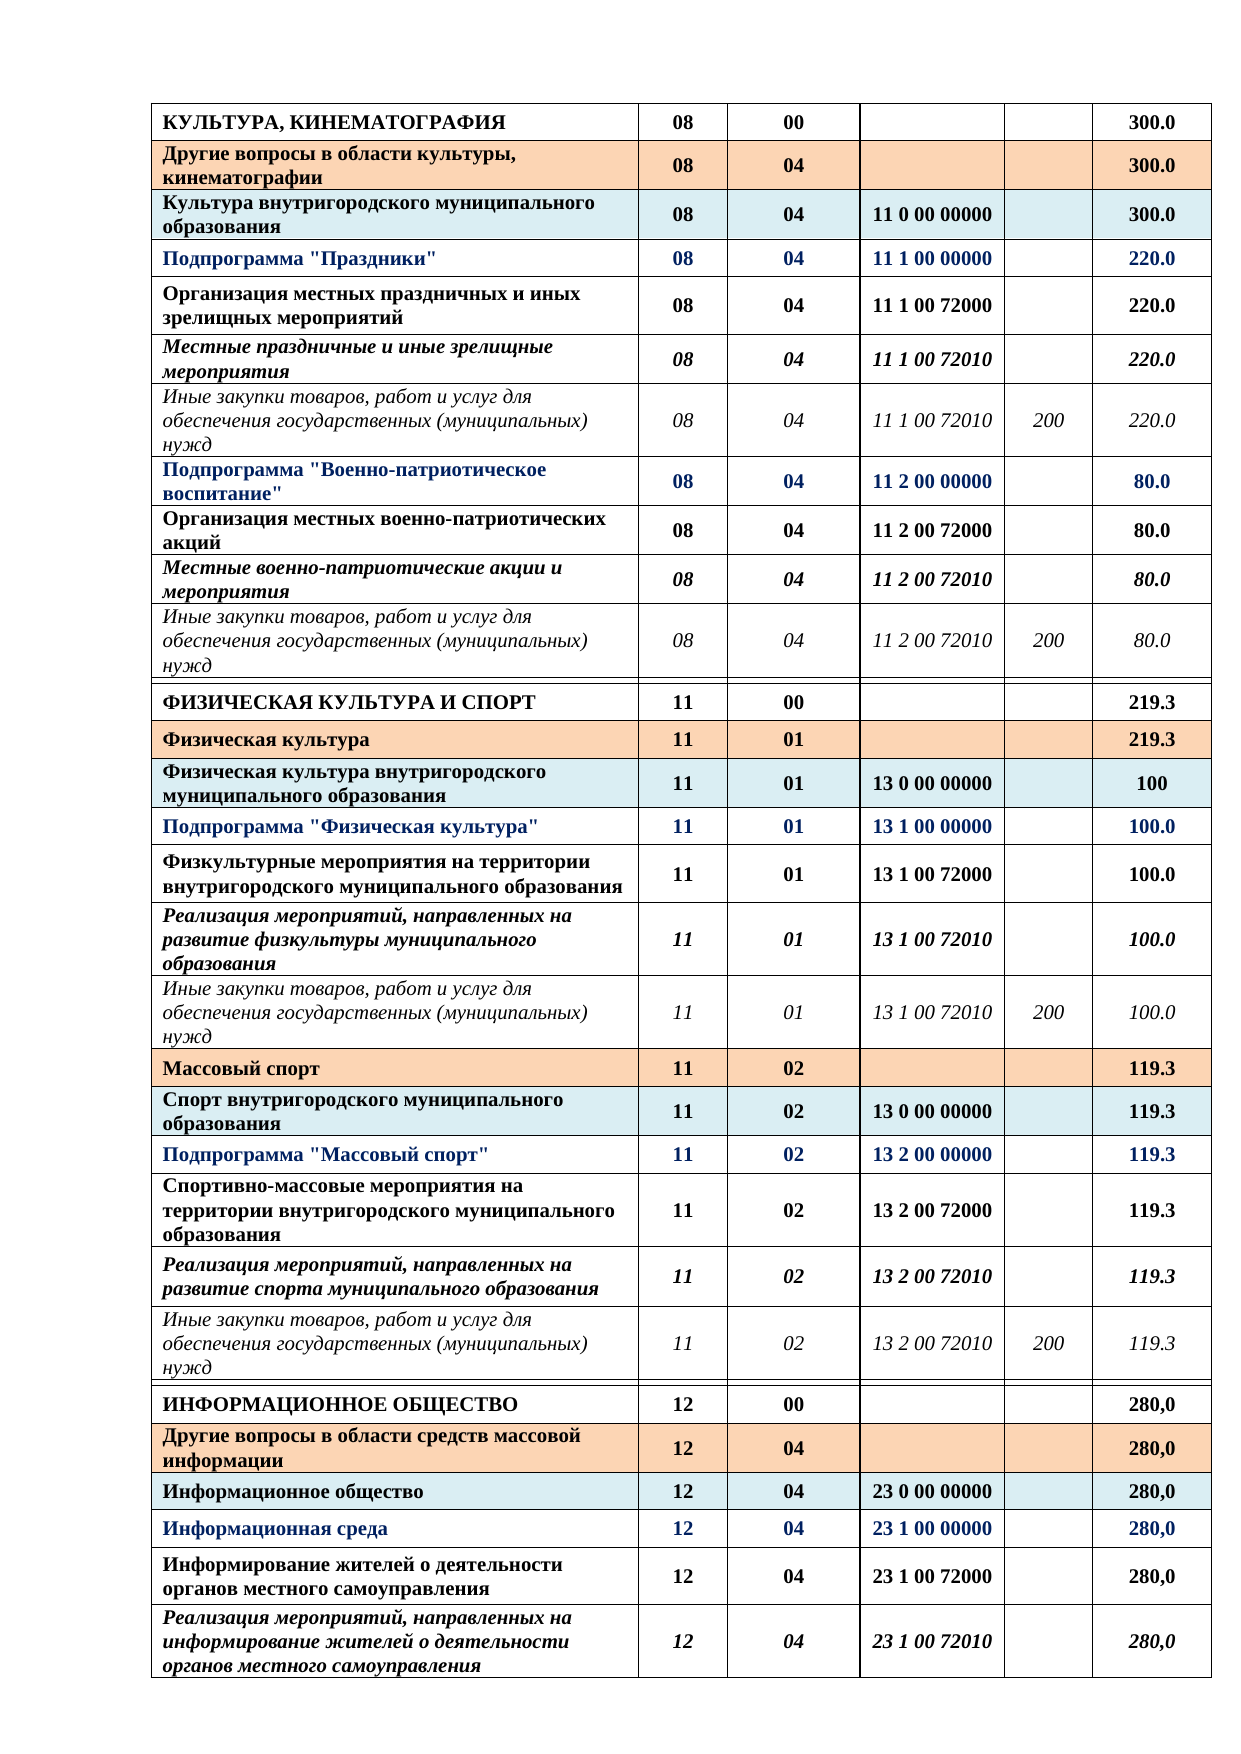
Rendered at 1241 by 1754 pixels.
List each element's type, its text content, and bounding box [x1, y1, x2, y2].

table_cell 02 [728, 1136, 859, 1172]
table_cell 13 2 00 72010 [861, 1307, 1004, 1379]
table_cell 100.0 [1093, 808, 1211, 844]
table_cell 80.0 [1093, 604, 1211, 677]
table_cell 220.0 [1093, 335, 1211, 383]
table_cell Реализация мероприятий, направленных на развитие физкультуры муниципального образования [152, 903, 638, 975]
table_cell 04 [728, 1424, 859, 1472]
table_cell [639, 1380, 727, 1385]
table_cell [1005, 1424, 1092, 1472]
table_cell 11 [639, 1049, 727, 1086]
table_cell [728, 678, 859, 683]
table_cell 01 [728, 759, 859, 807]
table_cell 11 1 00 72000 [861, 277, 1004, 333]
table_cell 200 [1005, 1307, 1092, 1379]
table_cell 02 [728, 1049, 859, 1086]
table_cell 280,0 [1093, 1386, 1211, 1422]
table_cell Иные закупки товаров, работ и услуг для обеспечения государственных (муниципальных) нужд [152, 976, 638, 1048]
table_cell 220.0 [1093, 384, 1211, 456]
table_cell [1005, 190, 1092, 238]
table_cell 12 [639, 1386, 727, 1422]
table_cell 23 1 00 72010 [861, 1605, 1004, 1677]
table_cell [861, 678, 1004, 683]
table_cell 01 [728, 845, 859, 902]
table_cell 02 [728, 1174, 859, 1246]
table_cell 13 1 00 72010 [861, 903, 1004, 975]
table_cell [1005, 678, 1092, 683]
table_cell 23 1 00 00000 [861, 1510, 1004, 1547]
table_cell 04 [728, 240, 859, 276]
table_cell 01 [728, 808, 859, 844]
table_cell 01 [728, 721, 859, 758]
table_cell 11 0 00 00000 [861, 190, 1004, 238]
table_cell [1005, 1473, 1092, 1509]
table_cell Другие вопросы в области культуры, кинематографии [152, 141, 638, 189]
table_cell 100 [1093, 759, 1211, 807]
table_cell 04 [728, 1605, 859, 1677]
table_cell Информационная среда [152, 1510, 638, 1547]
table_cell 11 [639, 808, 727, 844]
table_cell 119.3 [1093, 1247, 1211, 1306]
table_cell Иные закупки товаров, работ и услуг для обеспечения государственных (муниципальных) нужд [152, 604, 638, 677]
table_cell 23 0 00 00000 [861, 1473, 1004, 1509]
table_cell 04 [728, 141, 859, 189]
table_cell 08 [639, 384, 727, 456]
table_cell [1005, 104, 1092, 140]
table_cell [861, 721, 1004, 758]
table_cell Местные военно-патриотические акции и мероприятия [152, 555, 638, 603]
table_cell Физическая культура внутригородского муниципального образования [152, 759, 638, 807]
table_cell Подпрограмма "Военно-патриотическое воспитание" [152, 457, 638, 505]
table_cell 11 1 00 72010 [861, 335, 1004, 383]
table_cell 11 [639, 1247, 727, 1306]
table_cell [152, 678, 638, 683]
table_cell 04 [728, 277, 859, 333]
table_cell [1005, 759, 1092, 807]
table_cell 04 [728, 1510, 859, 1547]
table_cell 13 0 00 00000 [861, 759, 1004, 807]
table_cell 13 1 00 72010 [861, 976, 1004, 1048]
table_cell 200 [1005, 384, 1092, 456]
table_cell 11 1 00 72010 [861, 384, 1004, 456]
table_cell 13 0 00 00000 [861, 1087, 1004, 1135]
table_cell [1005, 1510, 1092, 1547]
table_cell 08 [639, 335, 727, 383]
table_cell 23 1 00 72000 [861, 1548, 1004, 1604]
table_cell 01 [728, 903, 859, 975]
table_cell Подпрограмма "Физическая культура" [152, 808, 638, 844]
table_cell 08 [639, 277, 727, 333]
table_cell [1005, 240, 1092, 276]
table_cell Физкультурные мероприятия на территории внутригородского муниципального образования [152, 845, 638, 902]
table_cell Спорт внутригородского муниципального образования [152, 1087, 638, 1135]
table_cell 00 [728, 684, 859, 720]
table_cell Физическая культура [152, 721, 638, 758]
table_cell [728, 1380, 859, 1385]
table_cell 08 [639, 457, 727, 505]
table_cell 02 [728, 1087, 859, 1135]
table_cell 100.0 [1093, 976, 1211, 1048]
table_cell 08 [639, 141, 727, 189]
table_cell 11 [639, 903, 727, 975]
table_cell 119.3 [1093, 1087, 1211, 1135]
table_cell [1005, 845, 1092, 902]
table_cell 08 [639, 104, 727, 140]
table_cell Подпрограмма "Праздники" [152, 240, 638, 276]
table_cell 11 [639, 976, 727, 1048]
table_cell [1005, 1247, 1092, 1306]
table_cell 11 1 00 00000 [861, 240, 1004, 276]
table_cell 300.0 [1093, 104, 1211, 140]
table_cell 08 [639, 555, 727, 603]
table_cell 04 [728, 190, 859, 238]
table_cell 11 [639, 1087, 727, 1135]
table_cell Местные праздничные и иные зрелищные мероприятия [152, 335, 638, 383]
table_cell 300.0 [1093, 141, 1211, 189]
table_cell [861, 684, 1004, 720]
table_cell 11 [639, 684, 727, 720]
table_cell 80.0 [1093, 457, 1211, 505]
table_cell [639, 678, 727, 683]
table_cell 01 [728, 976, 859, 1048]
table_cell [1005, 1174, 1092, 1246]
table_cell 219.3 [1093, 721, 1211, 758]
table_cell Массовый спорт [152, 1049, 638, 1086]
table_cell [1005, 1605, 1092, 1677]
table_cell 00 [728, 1386, 859, 1422]
table_cell [1005, 1548, 1092, 1604]
table_cell [1005, 1049, 1092, 1086]
table_cell 280,0 [1093, 1510, 1211, 1547]
table_cell [1005, 277, 1092, 333]
table_cell 02 [728, 1247, 859, 1306]
table_cell Информирование жителей о деятельности органов местного самоуправления [152, 1548, 638, 1604]
table_cell 04 [728, 1548, 859, 1604]
table_cell 08 [639, 604, 727, 677]
table_cell 13 2 00 72010 [861, 1247, 1004, 1306]
table_cell 80.0 [1093, 506, 1211, 554]
table_cell [1093, 678, 1211, 683]
table_cell 11 [639, 845, 727, 902]
table_cell 200 [1005, 604, 1092, 677]
table_cell 119.3 [1093, 1307, 1211, 1379]
table_cell 11 2 00 00000 [861, 457, 1004, 505]
table_cell [1005, 506, 1092, 554]
table_cell 11 2 00 72000 [861, 506, 1004, 554]
table_cell 119.3 [1093, 1049, 1211, 1086]
table_cell 11 [639, 1307, 727, 1379]
table_cell [1005, 1386, 1092, 1422]
table_cell 13 2 00 00000 [861, 1136, 1004, 1172]
table_cell 11 [639, 759, 727, 807]
table_cell 00 [728, 104, 859, 140]
table_cell 04 [728, 1473, 859, 1509]
table_cell 12 [639, 1510, 727, 1547]
table_cell [152, 1380, 638, 1385]
table_cell 04 [728, 457, 859, 505]
table_cell 100.0 [1093, 903, 1211, 975]
table_cell 280,0 [1093, 1473, 1211, 1509]
table_cell 119.3 [1093, 1136, 1211, 1172]
table_cell [1005, 684, 1092, 720]
table_cell 04 [728, 384, 859, 456]
table_cell Информационное общество [152, 1473, 638, 1509]
table_cell 11 2 00 72010 [861, 604, 1004, 677]
table_cell [1093, 1380, 1211, 1385]
table_cell [1005, 555, 1092, 603]
table_cell 13 2 00 72000 [861, 1174, 1004, 1246]
table_cell 12 [639, 1424, 727, 1472]
table_cell [861, 1424, 1004, 1472]
table_cell 04 [728, 555, 859, 603]
table_cell ИНФОРМАЦИОННОЕ ОБЩЕСТВО [152, 1386, 638, 1422]
table_cell Реализация мероприятий, направленных на развитие спорта муниципального образования [152, 1247, 638, 1306]
table_cell Культура внутригородского муниципального образования [152, 190, 638, 238]
table_cell [1005, 1087, 1092, 1135]
table_cell [1005, 1380, 1092, 1385]
table_cell 13 1 00 72000 [861, 845, 1004, 902]
table_cell 300.0 [1093, 190, 1211, 238]
table_cell 200 [1005, 976, 1092, 1048]
table_cell Организация местных праздничных и иных зрелищных мероприятий [152, 277, 638, 333]
table_cell Организация местных военно-патриотических акций [152, 506, 638, 554]
table_cell 13 1 00 00000 [861, 808, 1004, 844]
table_cell [861, 104, 1004, 140]
table_cell [1005, 903, 1092, 975]
table_cell Реализация мероприятий, направленных на информирование жителей о деятельности органов местного самоуправления [152, 1605, 638, 1677]
table_cell Иные закупки товаров, работ и услуг для обеспечения государственных (муниципальных) нужд [152, 384, 638, 456]
table_cell 100.0 [1093, 845, 1211, 902]
table_cell 11 [639, 1136, 727, 1172]
table_cell 02 [728, 1307, 859, 1379]
table_cell 280,0 [1093, 1605, 1211, 1677]
table_cell 11 [639, 721, 727, 758]
table_cell Иные закупки товаров, работ и услуг для обеспечения государственных (муниципальных) нужд [152, 1307, 638, 1379]
table_cell [1005, 808, 1092, 844]
table_cell 280,0 [1093, 1548, 1211, 1604]
table_cell [861, 1386, 1004, 1422]
table_cell ФИЗИЧЕСКАЯ КУЛЬТУРА И СПОРТ [152, 684, 638, 720]
table_cell 12 [639, 1473, 727, 1509]
table_cell 04 [728, 335, 859, 383]
table_cell 12 [639, 1548, 727, 1604]
table_cell Подпрограмма "Массовый спорт" [152, 1136, 638, 1172]
table_cell 220.0 [1093, 277, 1211, 333]
table_cell [1005, 1136, 1092, 1172]
table_cell [861, 1049, 1004, 1086]
table_cell 119.3 [1093, 1174, 1211, 1246]
table_cell Спортивно-массовые мероприятия на территории внутригородского муниципального образования [152, 1174, 638, 1246]
table_cell 11 [639, 1174, 727, 1246]
table_cell [861, 141, 1004, 189]
table_cell [1005, 457, 1092, 505]
table_cell 08 [639, 240, 727, 276]
table_cell 80.0 [1093, 555, 1211, 603]
table_cell [1005, 335, 1092, 383]
table_cell 04 [728, 604, 859, 677]
table_cell 08 [639, 190, 727, 238]
table_cell 11 2 00 72010 [861, 555, 1004, 603]
table_cell [861, 1380, 1004, 1385]
table_cell 04 [728, 506, 859, 554]
table_cell КУЛЬТУРА, КИНЕМАТОГРАФИЯ [152, 104, 638, 140]
table_cell 12 [639, 1605, 727, 1677]
table_cell 280,0 [1093, 1424, 1211, 1472]
table_cell [1005, 721, 1092, 758]
table_cell 08 [639, 506, 727, 554]
table_cell 219.3 [1093, 684, 1211, 720]
table_cell 220.0 [1093, 240, 1211, 276]
table_cell [1005, 141, 1092, 189]
table_cell Другие вопросы в области средств массовой информации [152, 1424, 638, 1472]
